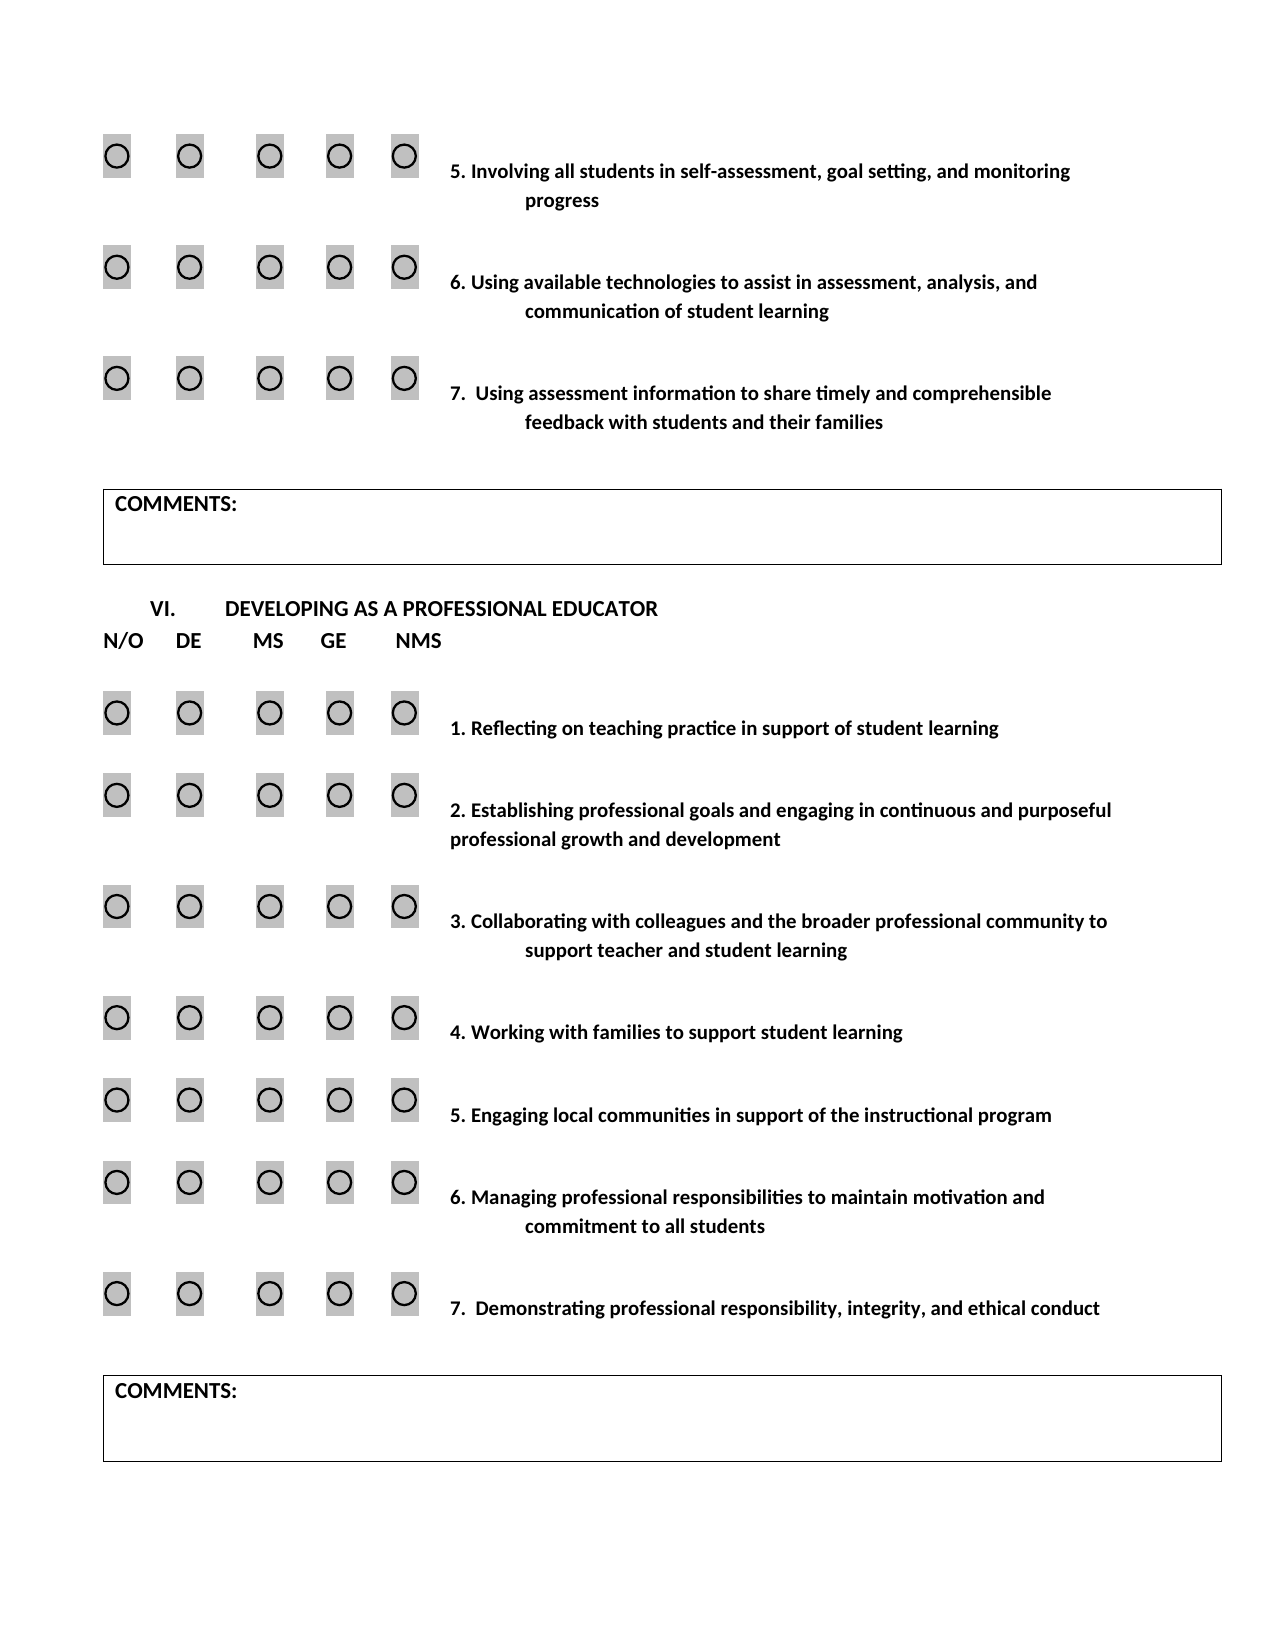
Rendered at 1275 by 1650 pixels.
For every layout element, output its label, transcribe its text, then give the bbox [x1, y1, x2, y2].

list 2. Establishing professional goals and engaging in continuous and purposeful professional growth and development [103, 773, 1209, 852]
table_header COMMENTS: [104, 490, 1221, 564]
list DEVELOPING AS A PROFESSIONAL EDUCATOR [150, 594, 1125, 622]
list 4. Working with families to support student learning [103, 996, 1125, 1045]
list 6. Managing professional responsibilities to maintain motivation and commitment to all students [103, 1161, 1125, 1239]
list 5. Involving all students in self-assessment, goal setting, and monitoring progress [103, 134, 1125, 212]
list 7. Demonstrating professional responsibility, integrity, and ethical conduct [103, 1272, 1125, 1321]
list 6. Using available technologies to assist in assessment, analysis, and communication of student learning [103, 245, 1125, 323]
list 3. Collaborating with colleagues and the broader professional community to support teacher and student learning [103, 884, 1125, 963]
table_header COMMENTS: [104, 1376, 1221, 1461]
list 7. Using assessment information to share timely and comprehensible feedback with students and their families [103, 356, 1125, 435]
list 5. Engaging local communities in support of the instructional program [103, 1078, 1125, 1127]
list N/O DE MS GE NMS [103, 627, 1125, 655]
list 1. Reflecting on teaching practice in support of student learning [103, 691, 1219, 740]
